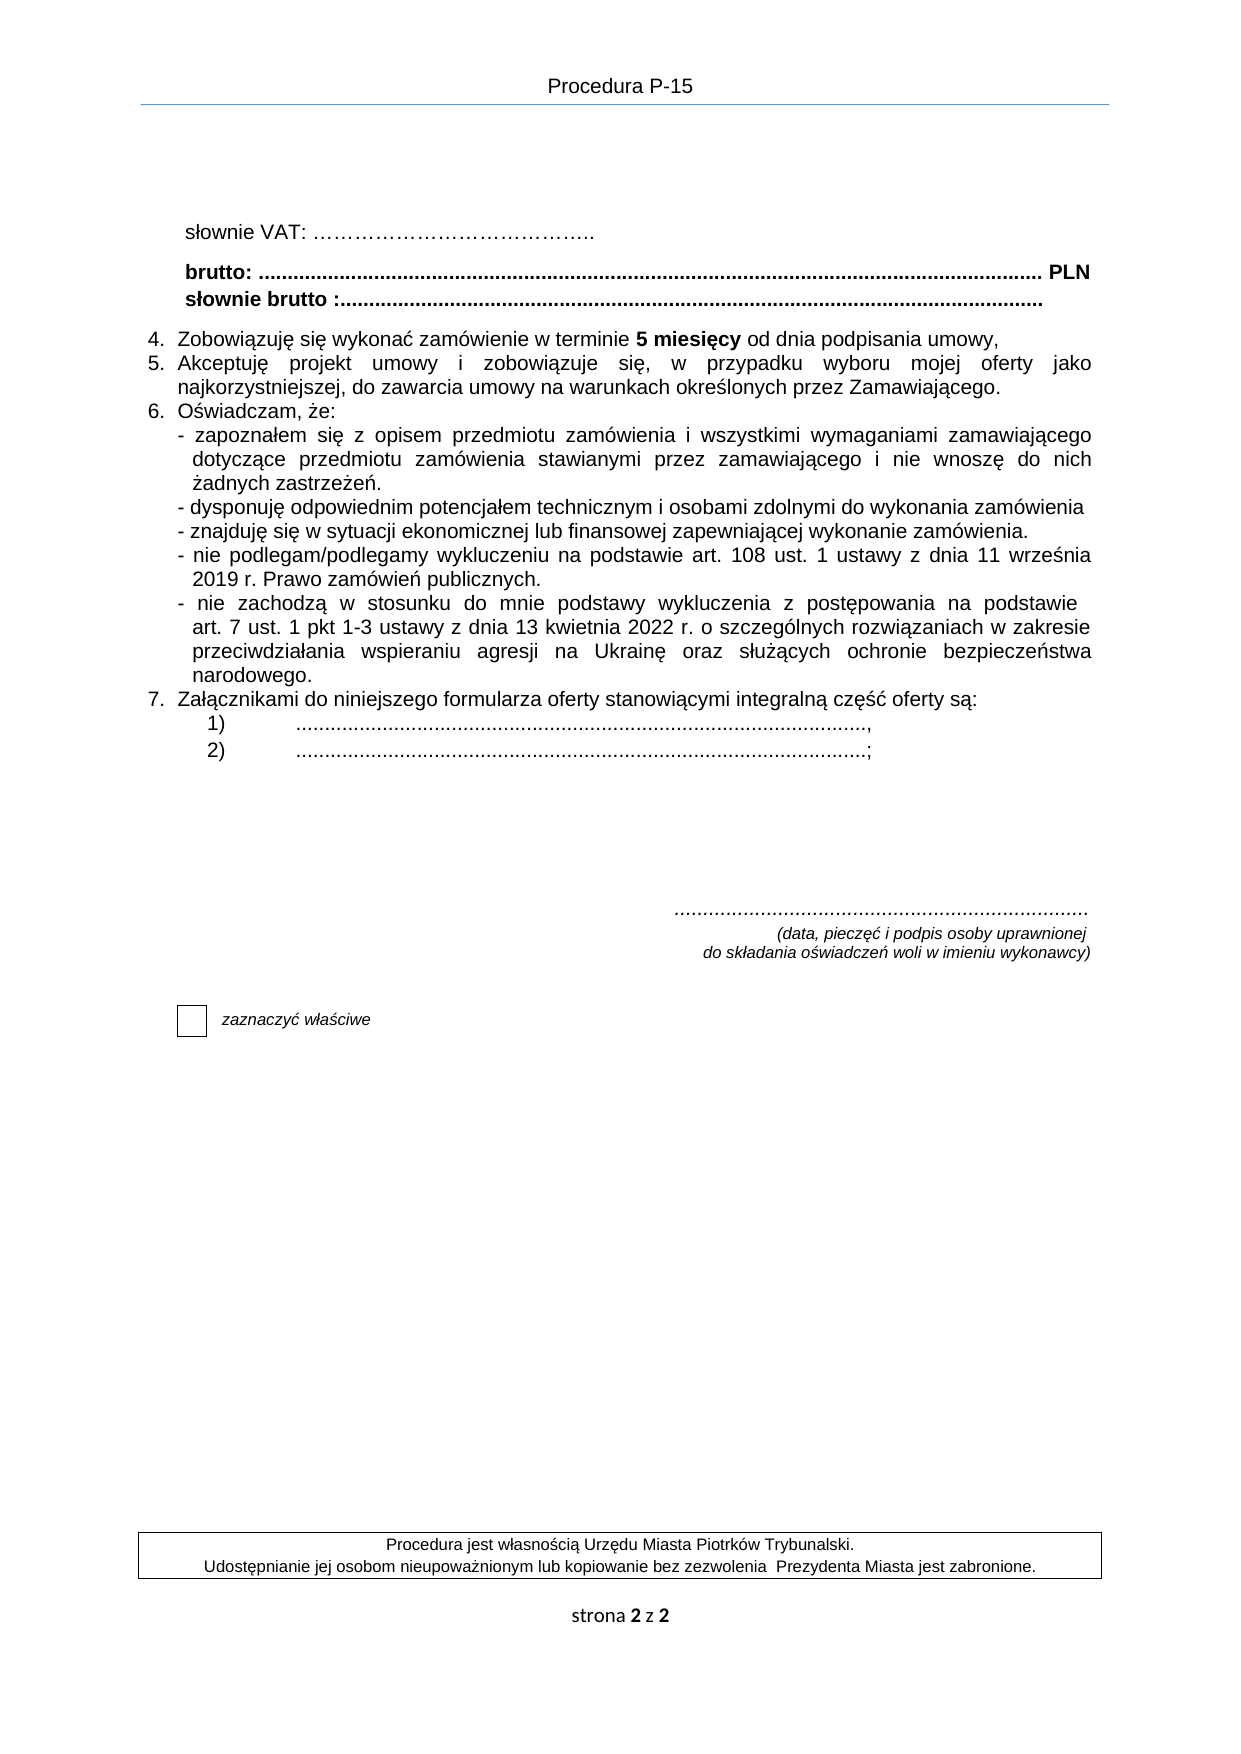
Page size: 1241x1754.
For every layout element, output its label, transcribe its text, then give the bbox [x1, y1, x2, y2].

list - nie zachodzą w stosunku do mnie podstawy wykluczenia z postępowania na podstawie art. 7 ust. 1 pkt 1-3 ustawy z dnia 13 kwietnia 2022 r. o szczególnych rozwiązaniach w zakresie przeciwdziałania wspieraniu agresji na Ukrainę oraz służących ochronie bezpieczeństwa narodowego. [177, 591, 1092, 686]
list Załącznikami do niniejszego formularza oferty stanowiącymi integralną część oferty są: [148, 686, 1092, 710]
list - znajduję się w sytuacji ekonomicznej lub finansowej zapewniającej wykonanie zamówienia. [177, 519, 1092, 543]
text brutto: ........................................................................................................................................ PLN słownie brutto :.......................................................................................................................... [185, 259, 1092, 311]
text ........................................................................ [148, 864, 1092, 920]
list Zobowiązuję się wykonać zamówienie w terminie 5 miesięcy od dnia podpisania umowy, [148, 327, 1092, 351]
list Akceptuję projekt umowy i zobowiązuje się, w przypadku wyboru mojej oferty jako najkorzystniejszej, do zawarcia umowy na warunkach określonych przez Zamawiającego. [148, 351, 1092, 399]
text słownie VAT: ………………………………….. [185, 219, 1092, 243]
table_header [178, 1006, 206, 1036]
list Oświadczam, że: [148, 399, 1092, 423]
list ..................................................................................................., [207, 710, 1092, 734]
list ...................................................................................................; [207, 738, 1092, 762]
list - nie podlegam/podlegamy wykluczeniu na podstawie art. 108 ust. 1 ustawy z dnia 11 września 2019 r. Prawo zamówień publicznych. [177, 543, 1092, 591]
list - dysponuję odpowiednim potencjałem technicznym i osobami zdolnymi do wykonania zamówienia [177, 495, 1092, 519]
list - zapoznałem się z opisem przedmiotu zamówienia i wszystkimi wymaganiami zamawiającego dotyczące przedmiotu zamówienia stawianymi przez zamawiającego i nie wnoszę do nich żadnych zastrzeżeń. [177, 423, 1092, 495]
table_header zaznaczyć właściwe [207, 1005, 1088, 1036]
text (data, pieczęć i podpis osoby uprawnionej do składania oświadczeń woli w imieniu wykonawcy) [480, 923, 1092, 962]
